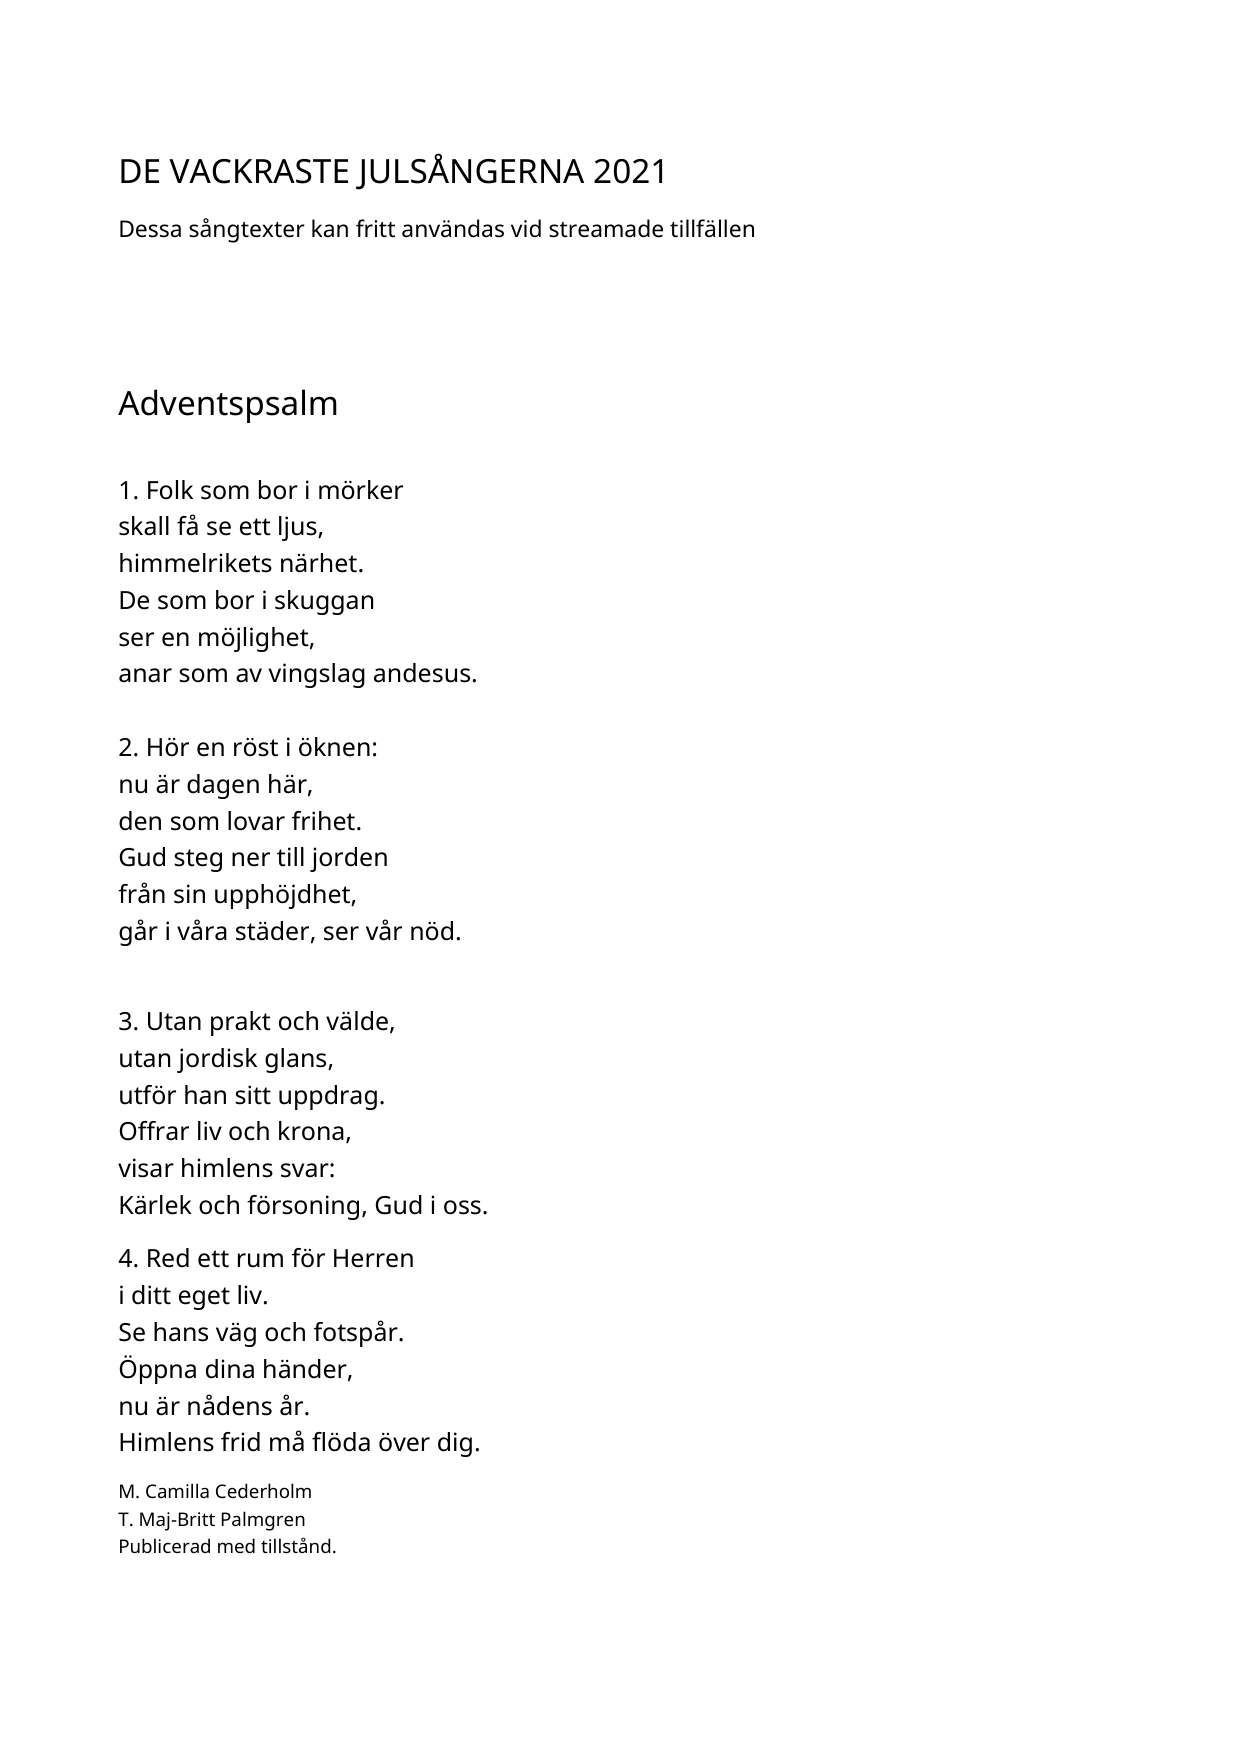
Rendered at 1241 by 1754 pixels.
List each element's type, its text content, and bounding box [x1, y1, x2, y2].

text 4. Red ett rum för Herren i ditt eget liv. Se hans väg och fotspår. Öppna dina händer, nu är nådens år. Himlens frid må flöda över dig. [118, 1241, 1122, 1459]
text DE VACKRASTE JULSÅNGERNA 2021 [118, 148, 1122, 193]
text Adventspsalm [118, 380, 1122, 453]
text 1. Folk som bor i mörker skall få se ett ljus, himmelrikets närhet. De som bor i skuggan ser en möjlighet, anar som av vingslag andesus. 2. Hör en röst i öknen: nu är dagen här, den som lovar frihet. Gud steg ner till jorden från sin upphöjdhet, går i våra städer, ser vår nöd. [118, 472, 1122, 948]
text M. Camilla Cederholm T. Maj-Britt Palmgren Publicerad med tillstånd. [118, 1478, 1122, 1587]
text Dessa sångtexter kan fritt användas vid streamade tillfällen [118, 213, 1122, 244]
text 3. Utan prakt och välde, utan jordisk glans, utför han sitt uppdrag. Offrar liv och krona, visar himlens svar: Kärlek och försoning, Gud i oss. [118, 967, 1122, 1222]
